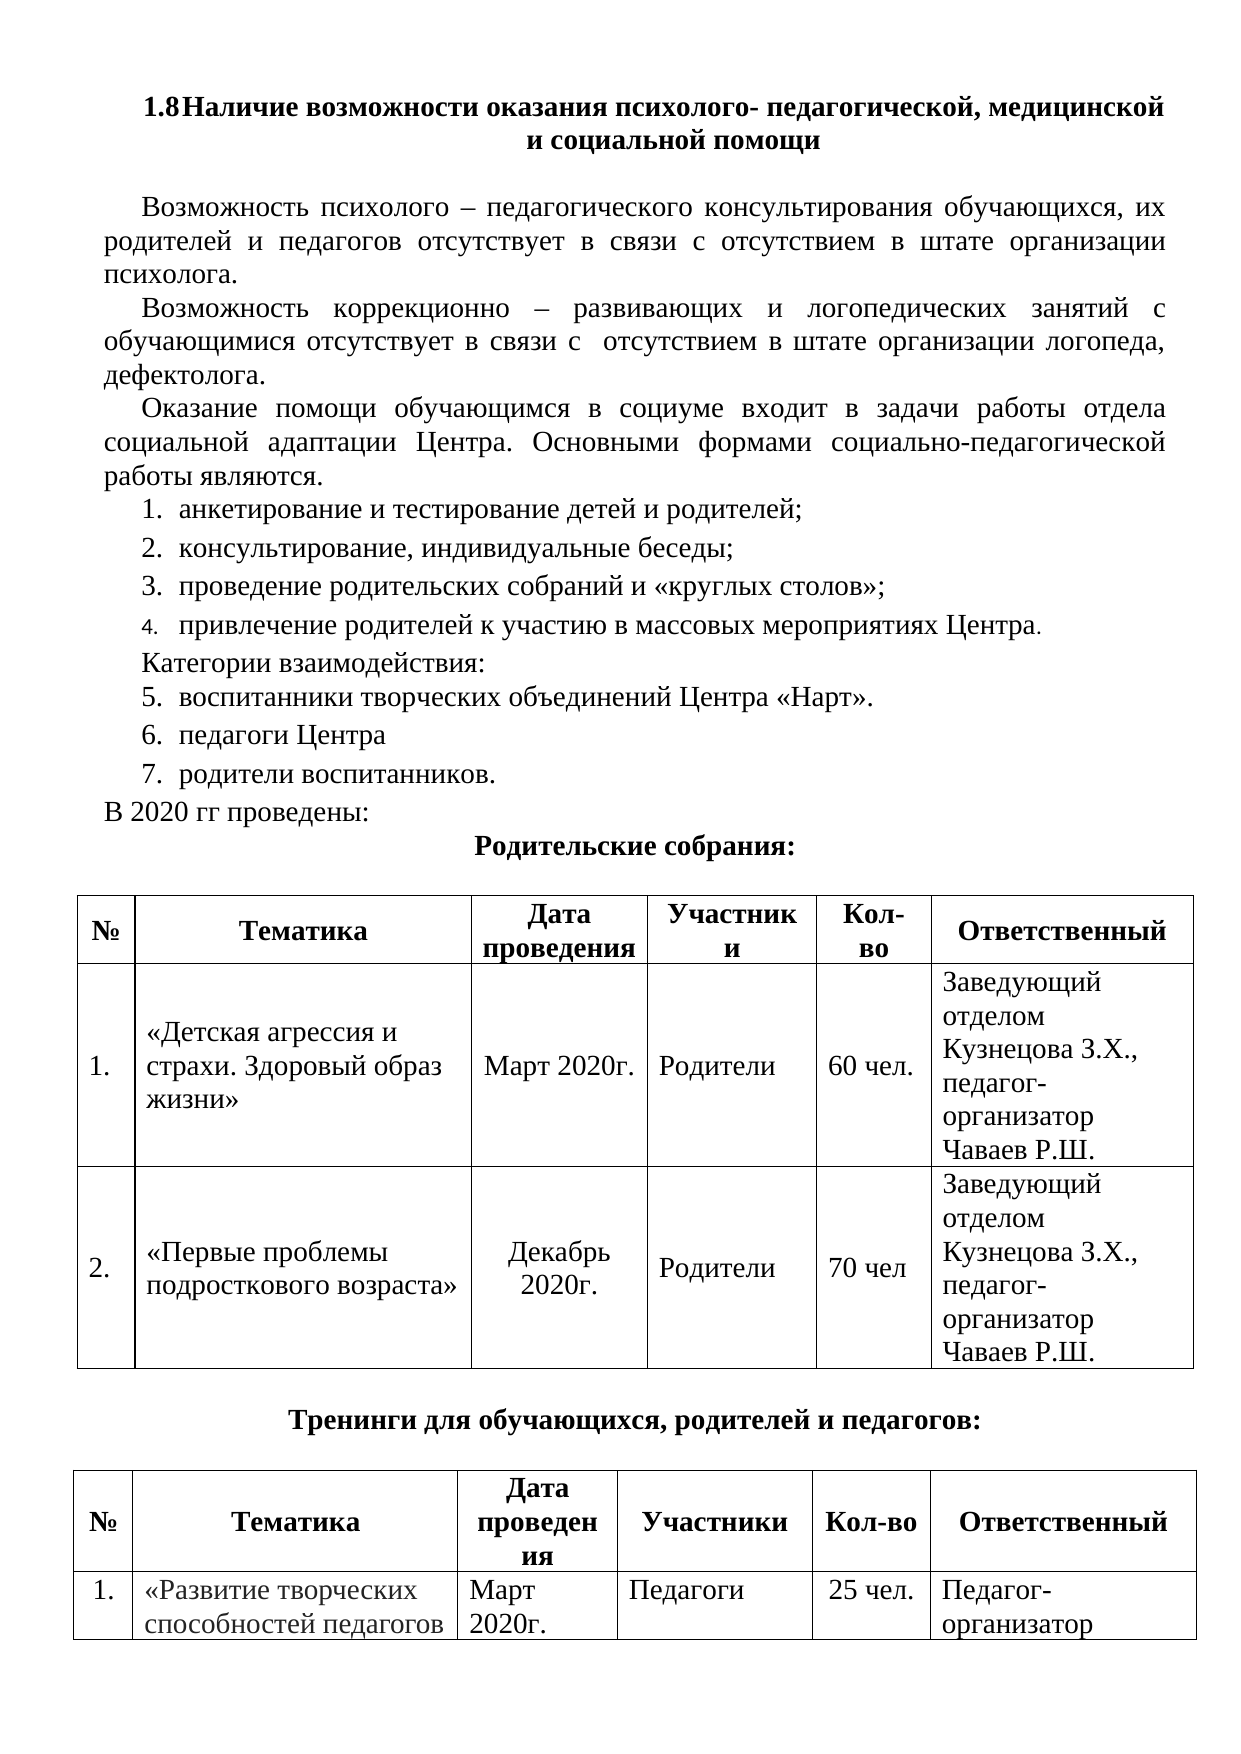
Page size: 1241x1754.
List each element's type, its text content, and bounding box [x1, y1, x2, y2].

table_cell Родители [648, 964, 816, 1166]
table_header Кол-во [817, 896, 931, 963]
list проведение родительских собраний и «круглых столов»; [141, 568, 1167, 602]
table_cell Декабрь 2020г. [472, 1167, 647, 1368]
list воспитанники творческих объединений Центра «Нарт». [141, 679, 1167, 712]
table_cell Март 2020г. [472, 964, 647, 1166]
table_cell «Детская агрессия и страхи. Здоровый образ жизни» [136, 964, 471, 1166]
table_header Дата проведения [458, 1471, 617, 1571]
table_cell Март 2020г. [458, 1572, 617, 1639]
table_header № [74, 1471, 132, 1571]
table_cell Педагоги [618, 1572, 812, 1639]
table_header Тематика [136, 896, 471, 963]
list родители воспитанников. [141, 756, 1167, 789]
table_cell Родители [648, 1167, 816, 1368]
text В 2020 гг проведены: [103, 794, 1167, 828]
list педагоги Центра [141, 717, 1167, 751]
table_cell Заведующий отделом Кузнецова З.Х., педагог-организатор Чаваев Р.Ш. [932, 964, 1193, 1166]
table_cell [78, 964, 134, 1166]
text Тренинги для обучающихся, родителей и педагогов: [103, 1402, 1167, 1436]
table_header Дата проведения [472, 896, 647, 963]
table_header Тематика [133, 1471, 457, 1571]
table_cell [133, 1572, 457, 1639]
table_header Участники [648, 896, 816, 963]
table_header Ответственный [932, 896, 1193, 963]
table_cell 1. [74, 1572, 132, 1639]
list привлечение родителей к участию в массовых мероприятиях Центра. [141, 607, 1167, 640]
table_cell 60 чел. [817, 964, 931, 1166]
list консультирование, индивидуальные беседы; [141, 530, 1167, 563]
table_header № [78, 896, 134, 963]
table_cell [931, 1572, 1196, 1639]
table_header Участники [618, 1471, 812, 1571]
table_cell 25 чел. [813, 1572, 930, 1639]
text Возможность психолого – педагогического консультирования обучающихся, их родителей и педагогов отсутствует в связи с отсутствием в штате организации психолога. [103, 189, 1167, 290]
text Возможность коррекционно – развивающих и логопедических занятий с обучающимися отсутствует в связи с отсутствием в штате организации логопеда, дефектолога. [103, 290, 1167, 391]
table_cell [78, 1167, 134, 1368]
table_header Кол-во [813, 1471, 930, 1571]
text Родительские собрания: [103, 828, 1167, 862]
list Наличие возможности оказания психолого- педагогической, медицинской и социальной помощи [141, 89, 1167, 156]
text Оказание помощи обучающимся в социуме входит в задачи работы отдела социальной адаптации Центра. Основными формами социально-педагогической работы являются. [103, 391, 1167, 491]
table_cell 70 чел [817, 1167, 931, 1368]
text Категории взаимодействия: [103, 645, 1167, 679]
table_header Ответственный [931, 1471, 1196, 1571]
list анкетирование и тестирование детей и родителей; [141, 491, 1167, 525]
table_cell Заведующий отделом Кузнецова З.Х., педагог-организатор Чаваев Р.Ш. [932, 1167, 1193, 1368]
table_cell «Первые проблемы подросткового возраста» [136, 1167, 471, 1368]
